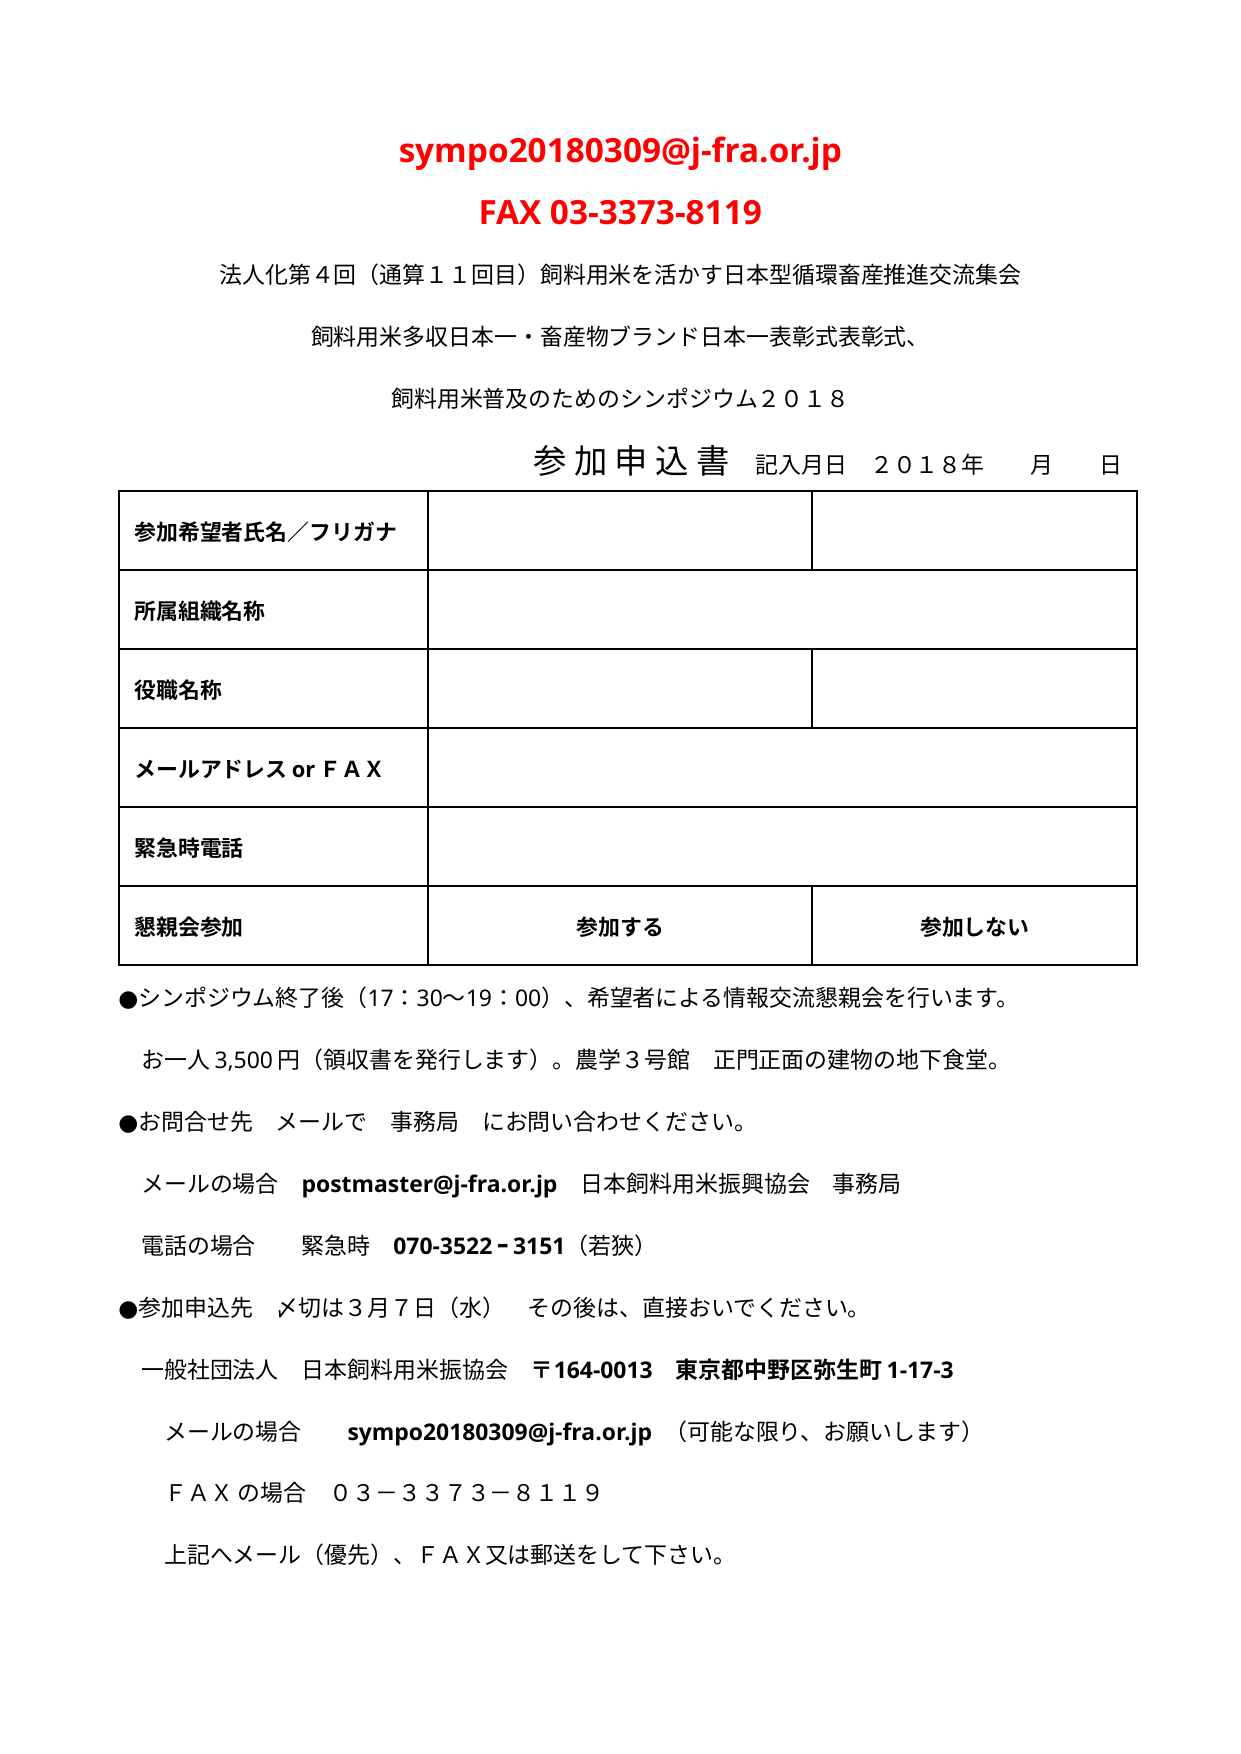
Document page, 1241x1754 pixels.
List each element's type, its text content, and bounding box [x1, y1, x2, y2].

table_header [813, 492, 1136, 569]
text ●お問合せ先 メールで 事務局 にお問い合わせください。 [118, 1090, 1122, 1152]
text ●参加申込先 〆切は３月７日（水） その後は、直接おいでください。 [118, 1275, 1122, 1337]
text メールの場合 postmaster@j-fra.or.jp 日本飼料用米振興協会 事務局 [118, 1152, 1122, 1213]
table_cell [812, 729, 1136, 806]
text 飼料用米多収日本一・畜産物ブランド日本一表彰式表彰式、 [118, 304, 1122, 366]
table_cell [429, 808, 812, 885]
text ＦＡＸ の場合 ０３－３３７３－８１１９ [118, 1461, 1122, 1523]
text メールの場合 sympo20180309@j-fra.or.jp （可能な限り、お願いします） [118, 1399, 1122, 1461]
text 上記へメール（優先）、ＦＡＸ又は郵送をして下さい。 [118, 1523, 1122, 1585]
table_cell 参加する [429, 887, 811, 964]
table_cell [429, 729, 812, 806]
table_cell 所属組織名称 [120, 571, 427, 648]
text お一人3,500円（領収書を発行します）。農学３号館 正門正面の建物の地下食堂。 [118, 1028, 1122, 1090]
table_cell [813, 650, 1136, 727]
table_cell 緊急時電話 [120, 808, 427, 885]
table_cell [429, 650, 811, 727]
table_cell [812, 808, 1136, 885]
text 飼料用米普及のためのシンポジウム２０１８ [118, 366, 1122, 428]
text ●シンポジウム終了後（17：30～19：00）、希望者による情報交流懇親会を行います。 [118, 966, 1122, 1028]
text FAX 03-3373-8119 [118, 181, 1122, 243]
table_cell [812, 571, 1136, 648]
table_cell メールアドレスorＦＡＸ [120, 729, 427, 806]
table_header 参加希望者氏名／フリガナ [120, 492, 427, 569]
table_cell [429, 571, 812, 648]
text sympo20180309@j-fra.or.jp [118, 119, 1122, 181]
text 参 加 申 込 書 記入月日 ２０１８年 月 日 [118, 428, 1122, 490]
text 一般社団法人 日本飼料用米振協会 〒164-0013 東京都中野区弥生町1-17-3 [118, 1337, 1122, 1399]
table_header [429, 492, 811, 569]
table_cell 参加しない [813, 887, 1136, 964]
table_cell 懇親会参加 [120, 887, 427, 964]
text 法人化第４回（通算１１回目）飼料用米を活かす日本型循環畜産推進交流集会 [118, 243, 1122, 304]
text 電話の場合 緊急時 070-3522ｰ3151（若狹） [118, 1213, 1122, 1275]
table_cell 役職名称 [120, 650, 427, 727]
